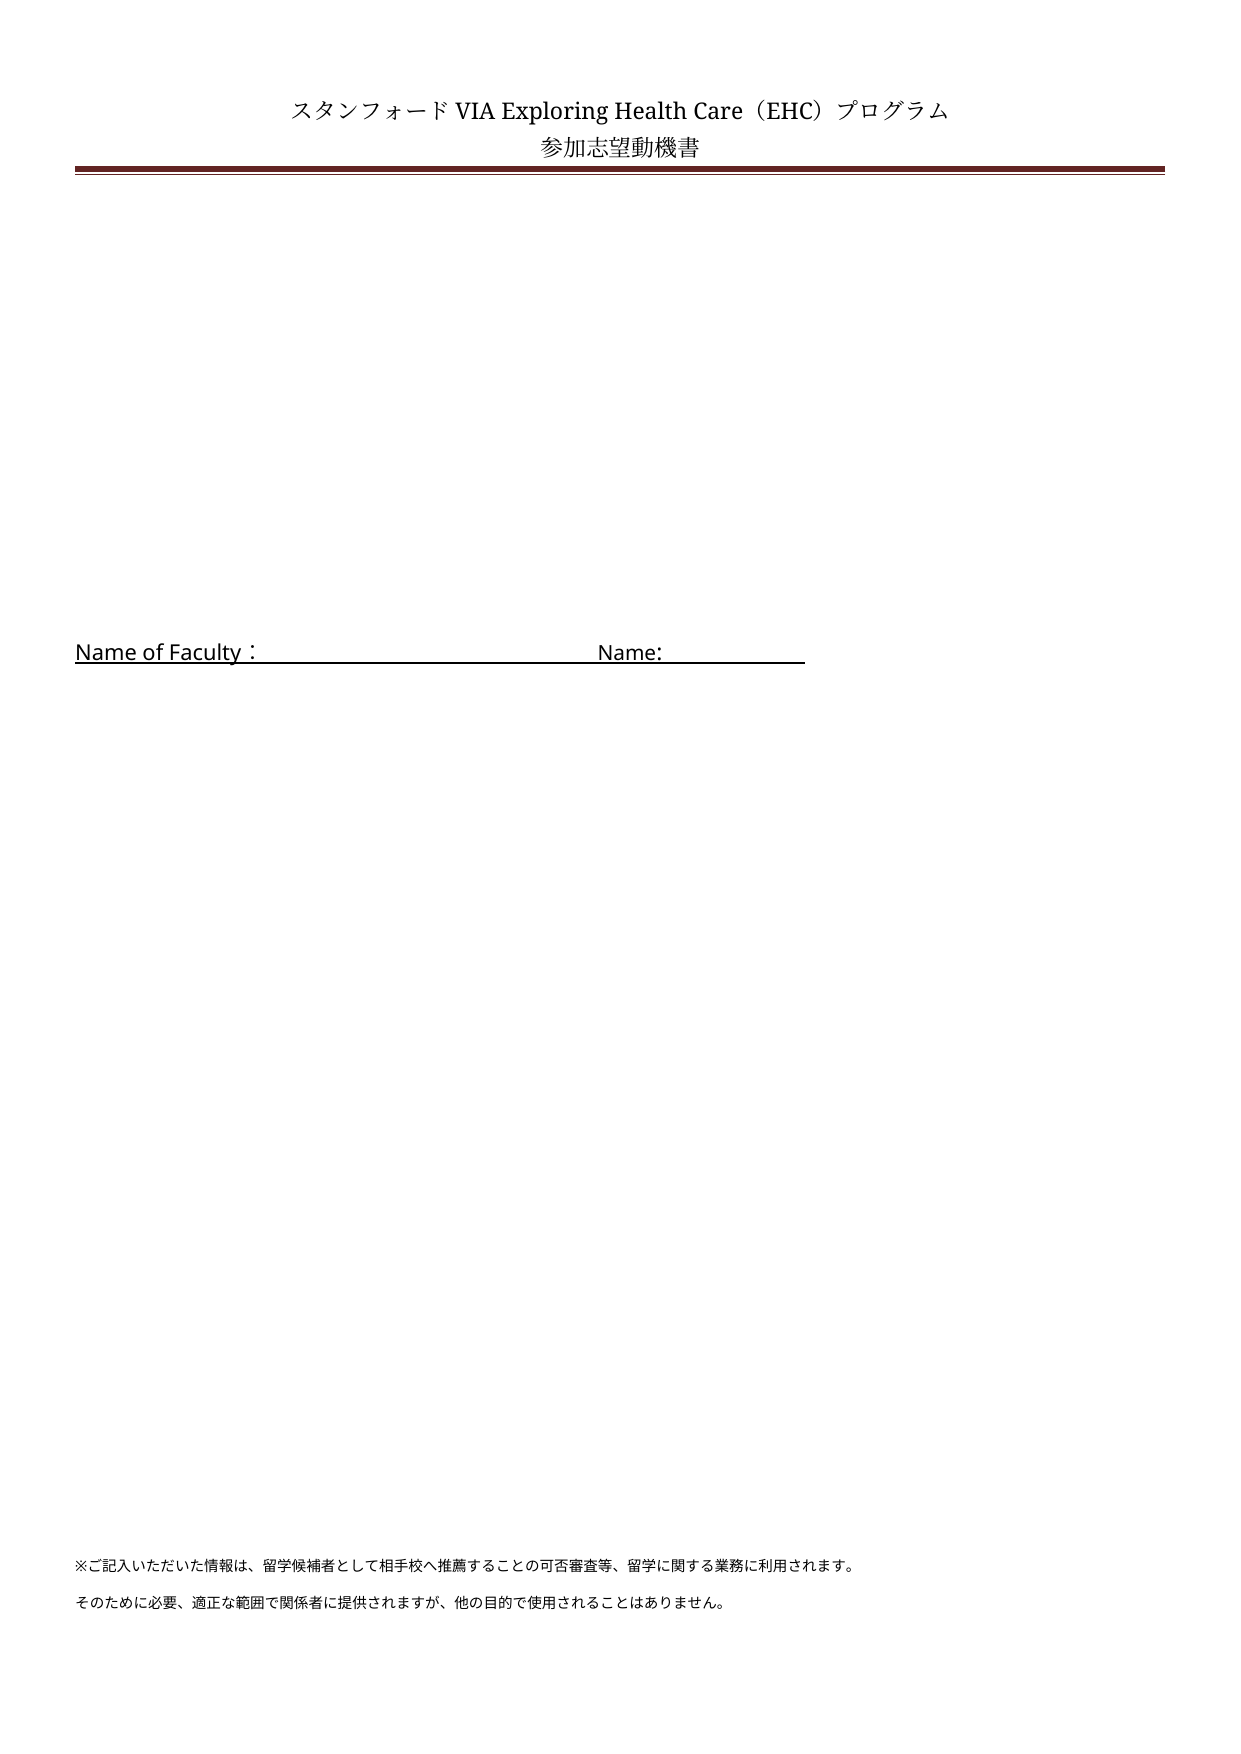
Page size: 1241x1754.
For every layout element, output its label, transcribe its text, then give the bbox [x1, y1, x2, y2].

text Name of Faculty： Name: [75, 632, 1082, 669]
